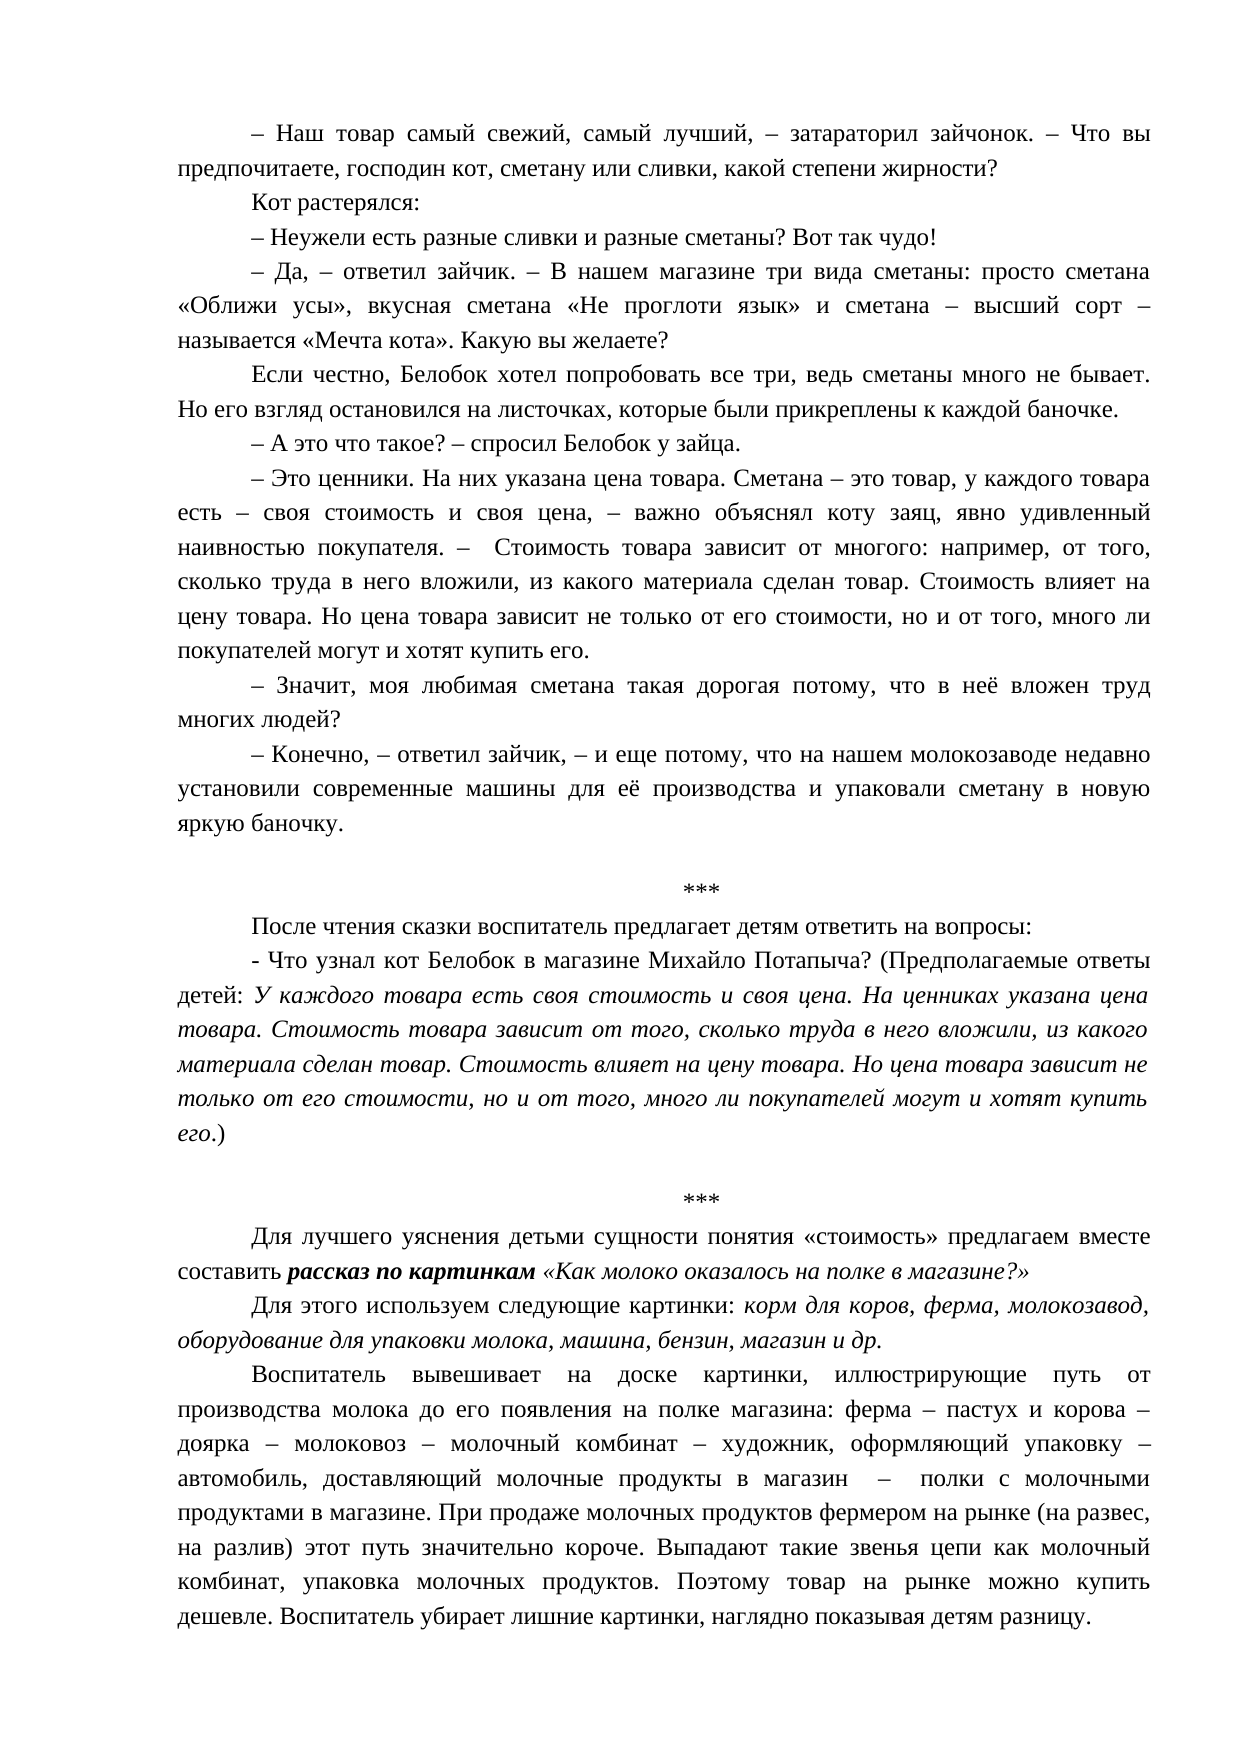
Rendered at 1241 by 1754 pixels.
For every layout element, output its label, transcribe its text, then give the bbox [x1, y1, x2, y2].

text – Неужели есть разные сливки и разные сметаны? Вот так чудо! [177, 222, 1152, 250]
text – Конечно, – ответил зайчик, – и еще потому, что на нашем молокозаводе недавно установили современные машины для её производства и упаковали сметану в новую яркую баночку. [177, 739, 1152, 836]
text *** [177, 877, 1152, 905]
list Для этого используем следующие картинки: корм для коров, ферма, молокозавод, оборудование для упаковки молока, машина, бензин, магазин и др. [177, 1290, 1152, 1354]
text Воспитатель вывешивает на доске картинки, иллюстрирующие путь от производства молока до его появления на полке магазина: ферма – пастух и корова – доярка – молоковоз – молочный комбинат – художник, оформляющий упаковку – автомобиль, доставляющий молочные продукты в магазин – полки с молочными продуктами в магазине. При продаже молочных продуктов фермером на рынке (на развес, на разлив) этот путь значительно короче. Выпадают такие звенья цепи как молочный комбинат, упаковка молочных продуктов. Поэтому товар на рынке можно купить дешевле. Воспитатель убирает лишние картинки, наглядно показывая детям разницу. [177, 1359, 1152, 1629]
text – Да, – ответил зайчик. – В нашем магазине три вида сметаны: просто сметана «Оближи усы», вкусная сметана «Не проглоти язык» и сметана – высший сорт – называется «Мечта кота». Какую вы желаете? [177, 256, 1152, 354]
text Если честно, Белобок хотел попробовать все три, ведь сметаны много не бывает. Но его взгляд остановился на листочках, которые были прикреплены к каждой баночке. [177, 359, 1152, 423]
text – Значит, моя любимая сметана такая дорогая потому, что в неё вложен труд многих людей? [177, 670, 1152, 733]
text Для лучшего уяснения детьми сущности понятия «стоимость» предлагаем вместе составить рассказ по картинкам «Как молоко оказалось на полке в магазине?» [177, 1221, 1152, 1285]
text – Наш товар самый свежий, самый лучший, – затараторил зайчонок. – Что вы предпочитаете, господин кот, сметану или сливки, какой степени жирности? [177, 118, 1152, 181]
text – Это ценники. На них указана цена товара. Сметана – это товар, у каждого товара есть – своя стоимость и своя цена, – важно объяснял коту заяц, явно удивленный наивностью покупателя. – Стоимость товара зависит от многого: например, от того, сколько труда в него вложили, из какого материала сделан товар. Стоимость влияет на цену товара. Но цена товара зависит не только от его стоимости, но и от того, много ли покупателей могут и хотят купить его. [177, 463, 1152, 664]
text Кот растерялся: [177, 187, 1152, 216]
text - Что узнал кот Белобок в магазине Михайло Потапыча? (Предполагаемые ответы детей: У каждого товара есть своя стоимость и своя цена. На ценниках указана цена товара. Стоимость товара зависит от того, сколько труда в него вложили, из какого материала сделан товар. Стоимость влияет на цену товара. Но цена товара зависит не только от его стоимости, но и от того, много ли покупателей могут и хотят купить его.) [177, 946, 1152, 1147]
text После чтения сказки воспитатель предлагает детям ответить на вопросы: [177, 911, 1152, 940]
text – А это что такое? – спросил Белобок у зайца. [177, 428, 1152, 457]
text *** [177, 1187, 1152, 1216]
